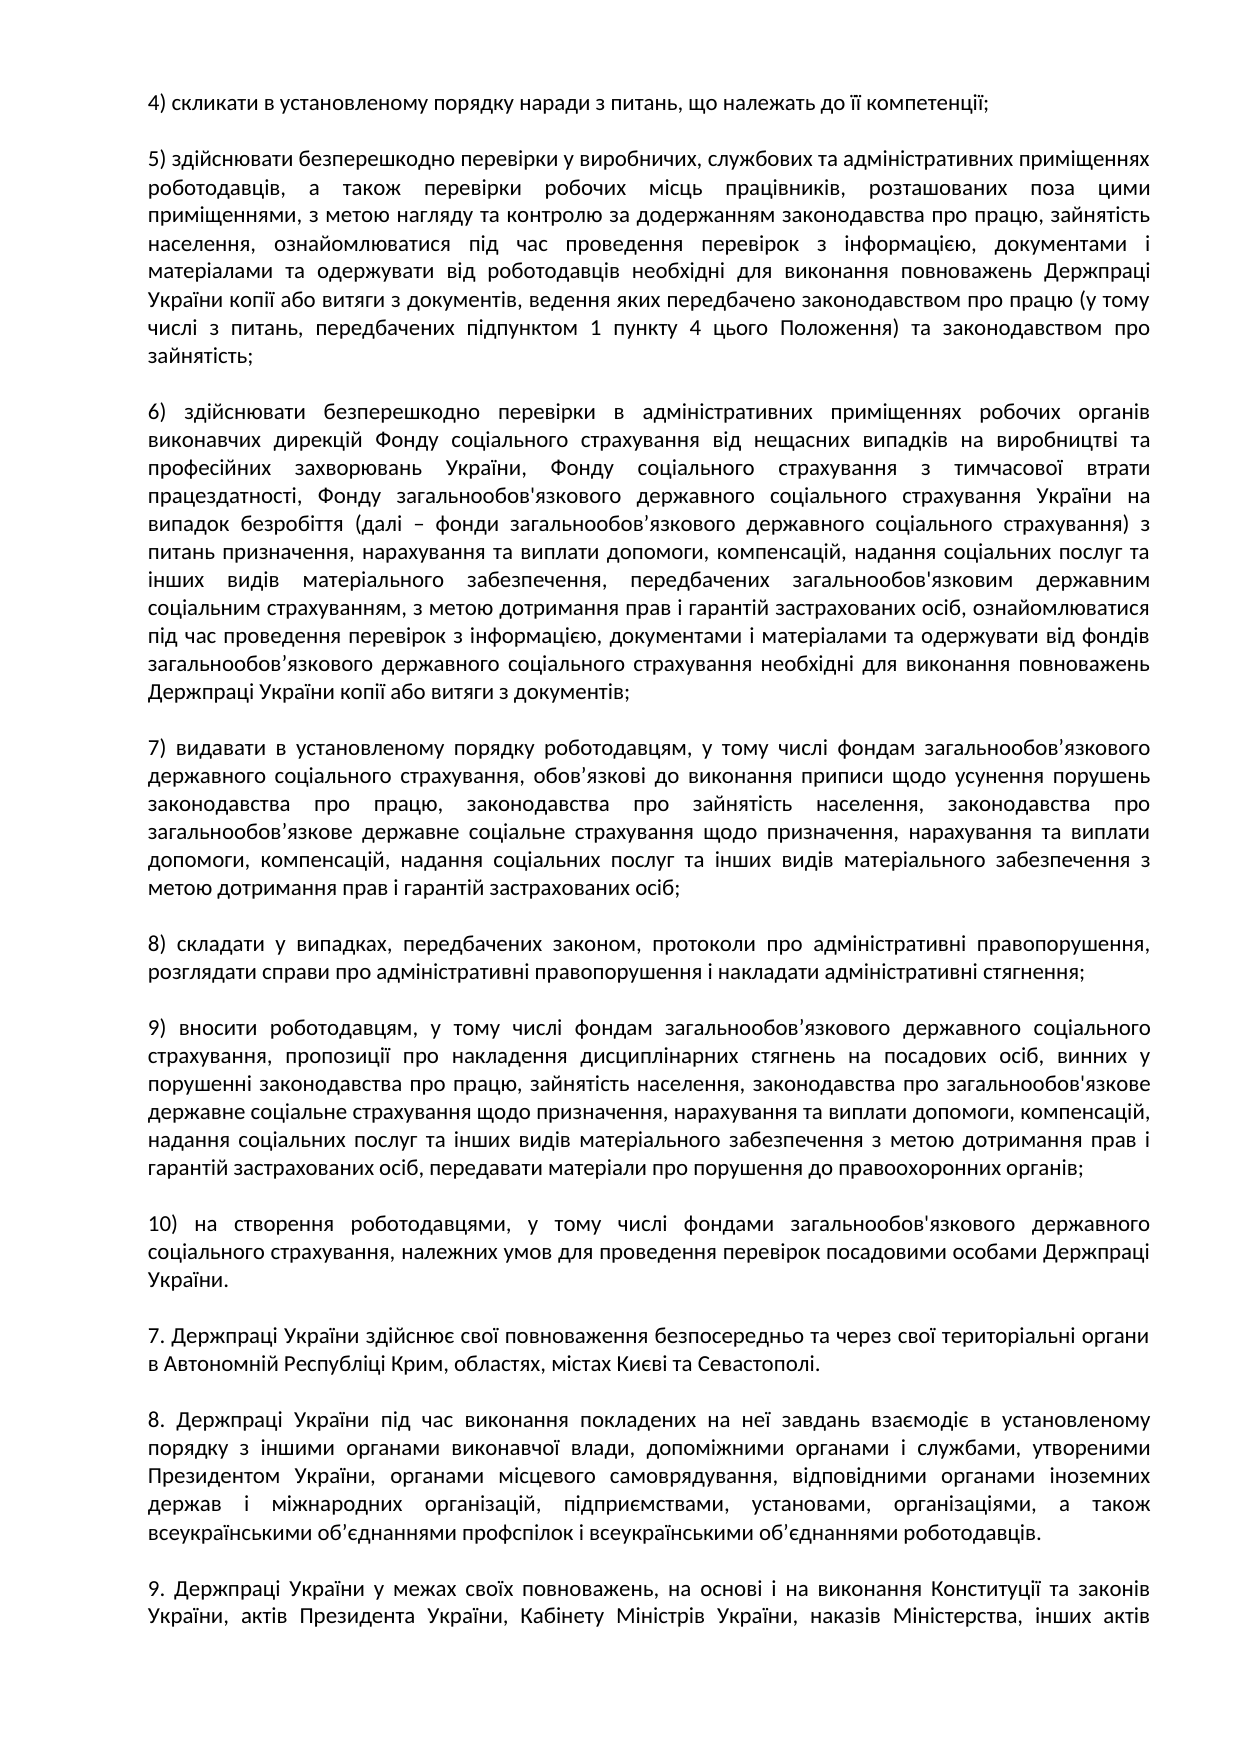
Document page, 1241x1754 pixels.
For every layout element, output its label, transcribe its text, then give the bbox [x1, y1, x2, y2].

text 6) здійснювати безперешкодно перевірки в адміністративних приміщеннях робочих органів виконавчих дирекцій Фонду соціального страхування від нещасних випадків на виробництві та професійних захворювань України, Фонду соціального страхування з тимчасової втрати працездатності, Фонду загальнообов'язкового державного соціального страхування України на випадок безробіття (далі – фонди загальнообов’язкового державного соціального страхування) з питань призначення, нарахування та виплати допомоги, компенсацій, надання соціальних послуг та інших видів матеріального забезпечення, передбачених загальнообов'язковим державним соціальним страхуванням, з метою дотримання прав і гарантій застрахованих осіб, ознайомлюватися під час проведення перевірок з інформацією, документами і матеріалами та одержувати від фондів загальнообов’язкового державного соціального страхування необхідні для виконання повноважень Держпраці України копії або витяги з документів; [148, 397, 1152, 705]
text 7) видавати в установленому порядку роботодавцям, у тому числі фондам загальнообов’язкового державного соціального страхування, обов’язкові до виконання приписи щодо усунення порушень законодавства про працю, законодавства про зайнятість населення, законодавства про загальнообов’язкове державне соціальне страхування щодо призначення, нарахування та виплати допомоги, компенсацій, надання соціальних послуг та інших видів матеріального забезпечення з метою дотримання прав і гарантій застрахованих осіб; [148, 733, 1152, 901]
text 9) вносити роботодавцям, у тому числі фондам загальнообов’язкового державного соціального страхування, пропозиції про накладення дисциплінарних стягнень на посадових осіб, винних у порушенні законодавства про працю, зайнятість населення, законодавства про загальнообов'язкове державне соціальне страхування щодо призначення, нарахування та виплати допомоги, компенсацій, надання соціальних послуг та інших видів матеріального забезпечення з метою дотримання прав і гарантій застрахованих осіб, передавати матеріали про порушення до правоохоронних органів; [148, 1013, 1152, 1181]
text 4) скликати в установленому порядку наради з питань, що належать до її компетенції; [148, 88, 1152, 117]
text 10) на створення роботодавцями, у тому числі фондами загальнообов'язкового державного соціального страхування, належних умов для проведення перевірок посадовими особами Держпраці України. [148, 1209, 1152, 1293]
text 5) здійснювати безперешкодно перевірки у виробничих, службових та адміністративних приміщеннях роботодавців, а також перевірки робочих місць працівників, розташованих поза цими приміщеннями, з метою нагляду та контролю за додержанням законодавства про працю, зайнятість населення, ознайомлюватися під час проведення перевірок з інформацією, документами і матеріалами та одержувати від роботодавців необхідні для виконання повноважень Держпраці України копії або витяги з документів, ведення яких передбачено законодавством про працю (у тому числі з питань, передбачених підпунктом 1 пункту 4 цього Положення) та законодавством про зайнятість; [148, 144, 1152, 369]
text 8) складати у випадках, передбачених законом, протоколи про адміністративні правопорушення, розглядати справи про адміністративні правопорушення і накладати адміністративні стягнення; [148, 929, 1152, 985]
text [148, 1574, 1152, 1630]
text 7. Держпраці України здійснює свої повноваження безпосередньо та через свої територіальні органи в Автономній Республіці Крим, областях, містах Києві та Севастополі. [148, 1321, 1152, 1377]
text 8. Держпраці України під час виконання покладених на неї завдань взаємодіє в установленому порядку з іншими органами виконавчої влади, допоміжними органами і службами, утвореними Президентом України, органами місцевого самоврядування, відповідними органами іноземних держав і міжнародних організацій, підприємствами, установами, організаціями, а також всеукраїнськими об’єднаннями профспілок і всеукраїнськими об’єднаннями роботодавців. [148, 1406, 1152, 1546]
